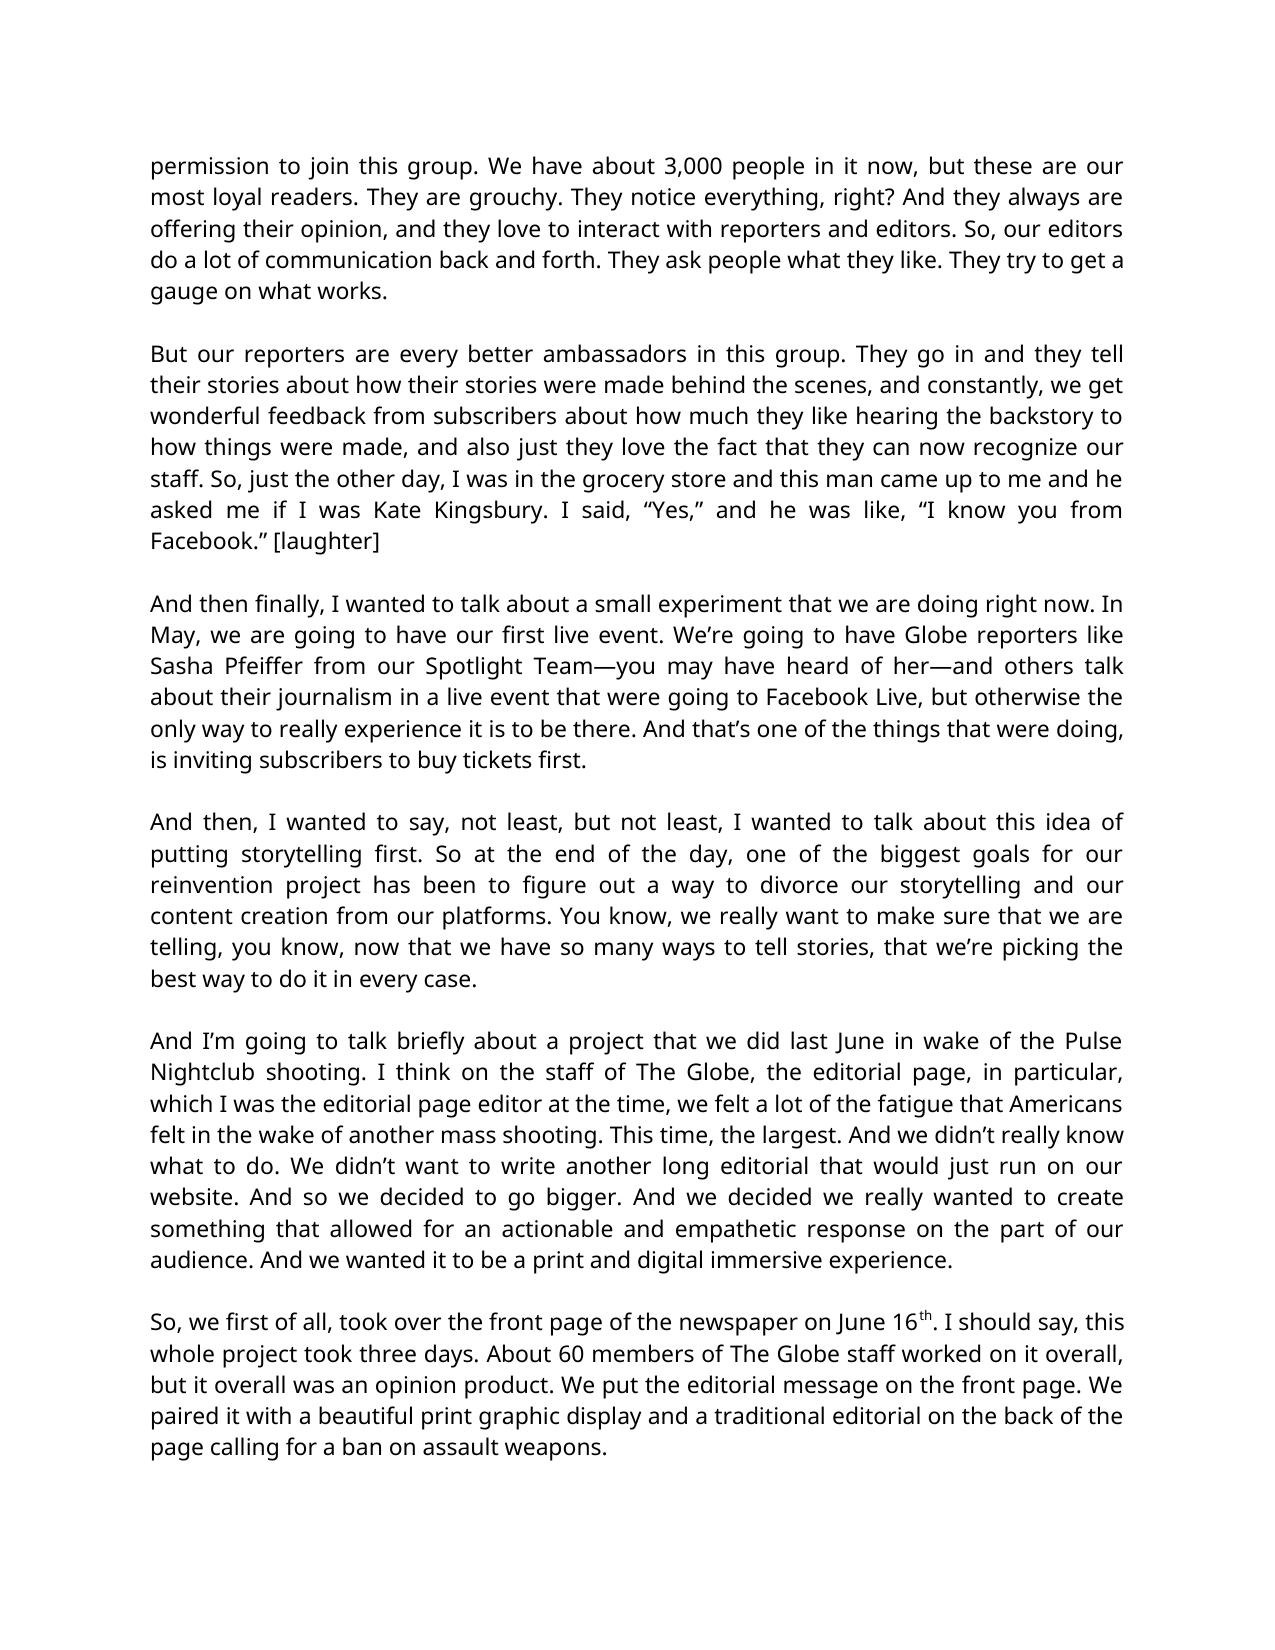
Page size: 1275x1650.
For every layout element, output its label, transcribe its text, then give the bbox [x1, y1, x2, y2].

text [150, 150, 1125, 306]
text So, we first of all, took over the front page of the newspaper on June 16th. I should say, this whole project took three days. About 60 members of The Globe staff worked on it overall, but it overall was an opinion product. We put the editorial message on the front page. We paired it with a beautiful print graphic display and a traditional editorial on the back of the page calling for a ban on assault weapons. [150, 1306, 1125, 1462]
text And I’m going to talk briefly about a project that we did last June in wake of the Pulse Nightclub shooting. I think on the staff of The Globe, the editorial page, in particular, which I was the editorial page editor at the time, we felt a lot of the fatigue that Americans felt in the wake of another mass shooting. This time, the largest. And we didn’t really know what to do. We didn’t want to write another long editorial that would just run on our website. And so we decided to go bigger. And we decided we really wanted to create something that allowed for an actionable and empathetic response on the part of our audience. And we wanted it to be a print and digital immersive experience. [150, 1025, 1125, 1275]
text And then finally, I wanted to talk about a small experiment that we are doing right now. In May, we are going to have our first live event. We’re going to have Globe reporters like Sasha Pfeiffer from our Spotlight Team—you may have heard of her—and others talk about their journalism in a live event that were going to Facebook Live, but otherwise the only way to really experience it is to be there. And that’s one of the things that were doing, is inviting subscribers to buy tickets first. [150, 587, 1125, 775]
text And then, I wanted to say, not least, but not least, I wanted to talk about this idea of putting storytelling first. So at the end of the day, one of the biggest goals for our reinvention project has been to figure out a way to divorce our storytelling and our content creation from our platforms. You know, we really want to make sure that we are telling, you know, now that we have so many ways to tell stories, that we’re picking the best way to do it in every case. [150, 806, 1125, 994]
text But our reporters are every better ambassadors in this group. They go in and they tell their stories about how their stories were made behind the scenes, and constantly, we get wonderful feedback from subscribers about how much they like hearing the backstory to how things were made, and also just they love the fact that they can now recognize our staff. So, just the other day, I was in the grocery store and this man came up to me and he asked me if I was Kate Kingsbury. I said, “Yes,” and he was like, “I know you from Facebook.” [laughter] [150, 337, 1125, 556]
